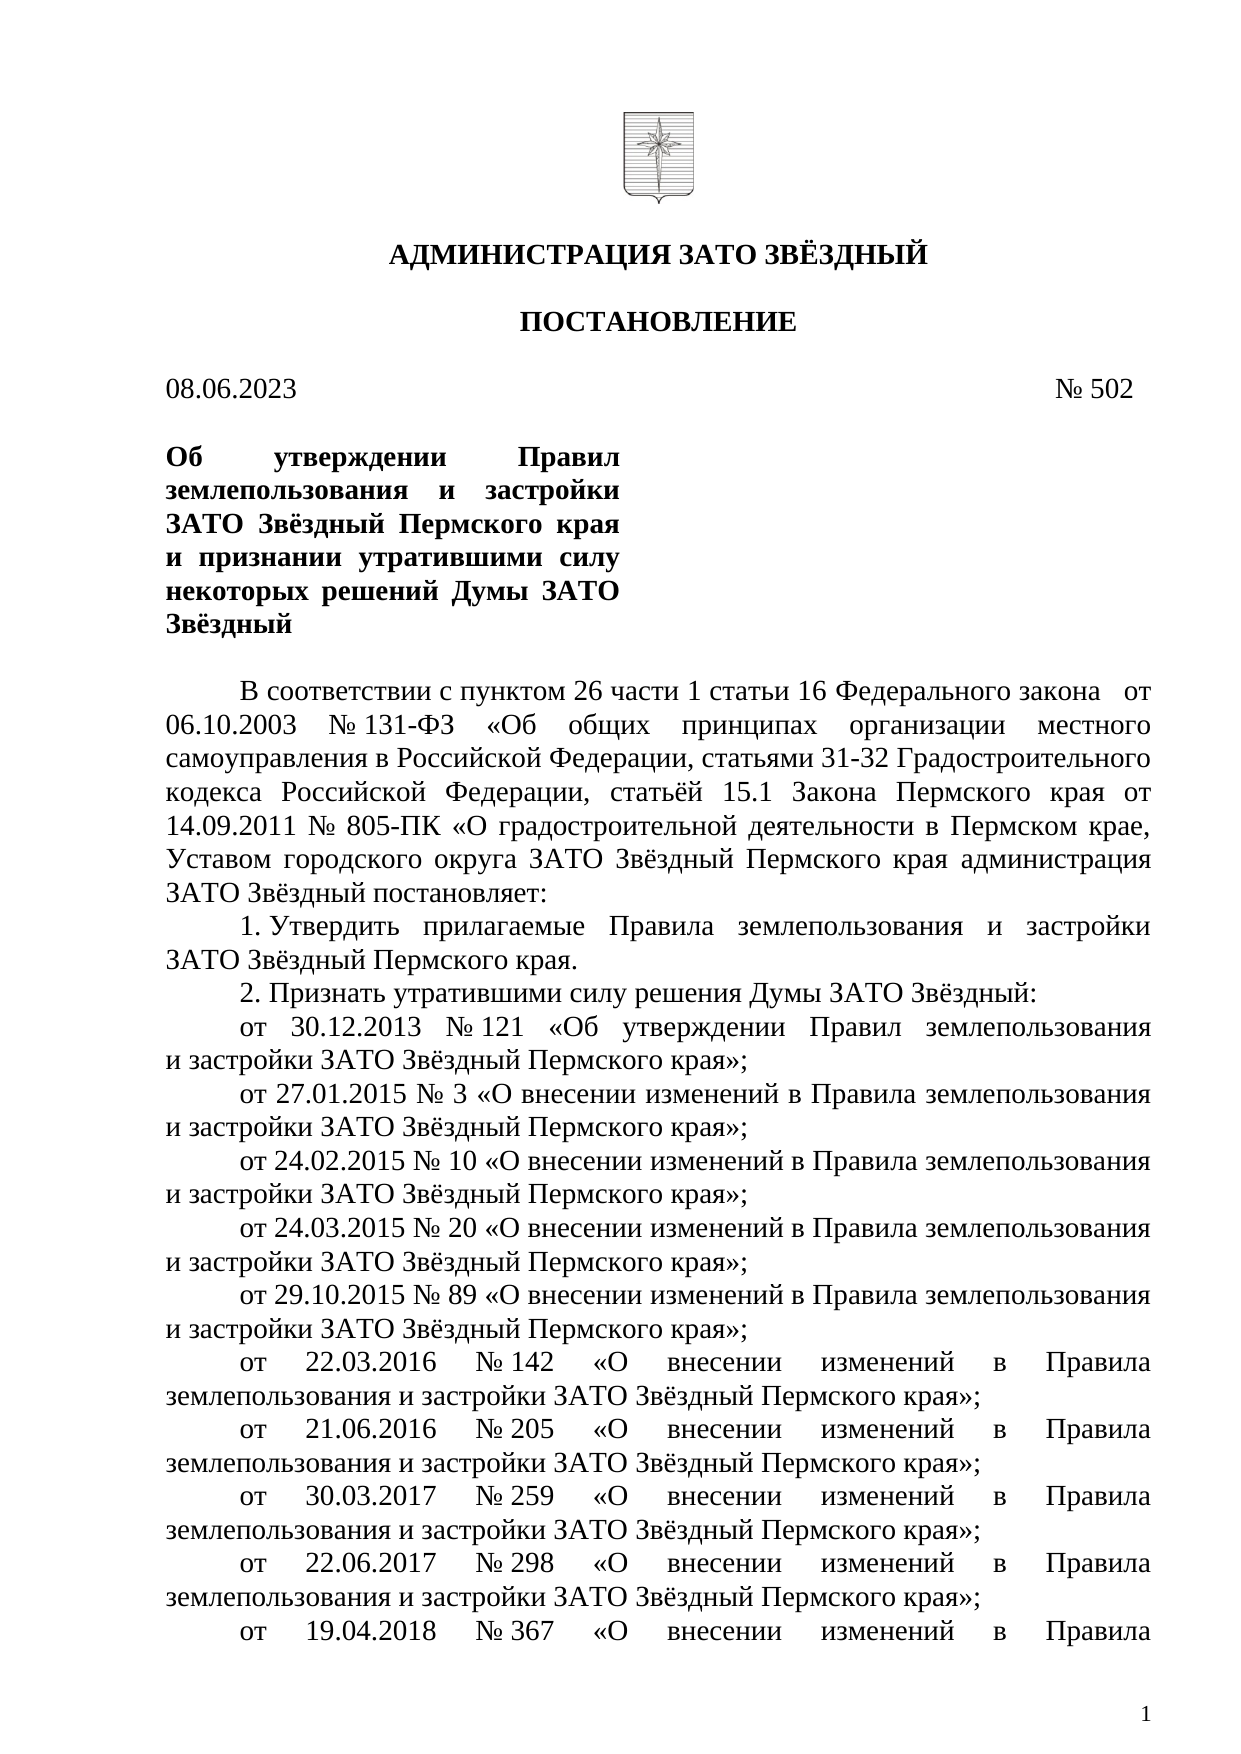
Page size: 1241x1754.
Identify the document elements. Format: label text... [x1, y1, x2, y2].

text Об утверждении Правил землепользования и застройки ЗАТО Звёздный Пермского края и признании утратившими силу некоторых решений Думы ЗАТО Звёздный [165, 439, 620, 640]
subtitle от 24.03.2015 № 20 «О внесении изменений в Правила землепользования и застройки ЗАТО Звёздный Пермского края»; [165, 1210, 1152, 1277]
subtitle от 29.10.2015 № 89 «О внесении изменений в Правила землепользования и застройки ЗАТО Звёздный Пермского края»; [165, 1277, 1152, 1344]
subtitle 2. Признать утратившими силу решения Думы ЗАТО Звёздный: [165, 975, 1152, 1009]
picture [623, 112, 694, 204]
subtitle от 24.02.2015 № 10 «О внесении изменений в Правила землепользования и застройки ЗАТО Звёздный Пермского края»; [165, 1143, 1152, 1210]
subtitle от 30.12.2013 № 121 «Об утверждении Правил землепользования и застройки ЗАТО Звёздный Пермского края»; [165, 1009, 1152, 1076]
subtitle 08.06.2023 № 502 [165, 372, 1152, 405]
subtitle от 27.01.2015 № 3 «О внесении изменений в Правила землепользования и застройки ЗАТО Звёздный Пермского края»; [165, 1076, 1152, 1143]
subtitle от 21.06.2016 № 205 «О внесении изменений в Правила землепользования и застройки ЗАТО Звёздный Пермского края»; [165, 1411, 1152, 1478]
text В соответствии с пунктом 26 части 1 статьи 16 Федерального закона от 06.10.2003 № 131-ФЗ «Об общих принципах организации местного самоуправления в Российской Федерации, статьями 31-32 Градостроительного кодекса Российской Федерации, статьёй 15.1 Закона Пермского края от 14.09.2011 № 805-ПК «О градостроительной деятельности в Пермском крае, Уставом городского округа ЗАТО Звёздный Пермского края администрация ЗАТО Звёздный постановляет: [165, 673, 1152, 908]
text ПОСТАНОВЛЕНИЕ [165, 304, 1152, 338]
subtitle от 30.03.2017 № 259 «О внесении изменений в Правила землепользования и застройки ЗАТО Звёздный Пермского края»; [165, 1478, 1152, 1546]
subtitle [165, 1613, 1152, 1646]
subtitle АДМИНИСТРАЦИЯ ЗАТО ЗВЁЗДНЫЙ [165, 237, 1152, 271]
subtitle 1. Утвердить прилагаемые Правила землепользования и застройки ЗАТО Звёздный Пермского края. [165, 908, 1152, 975]
subtitle от 22.06.2017 № 298 «О внесении изменений в Правила землепользования и застройки ЗАТО Звёздный Пермского края»; [165, 1546, 1152, 1613]
subtitle от 22.03.2016 № 142 «О внесении изменений в Правила землепользования и застройки ЗАТО Звёздный Пермского края»; [165, 1344, 1152, 1411]
